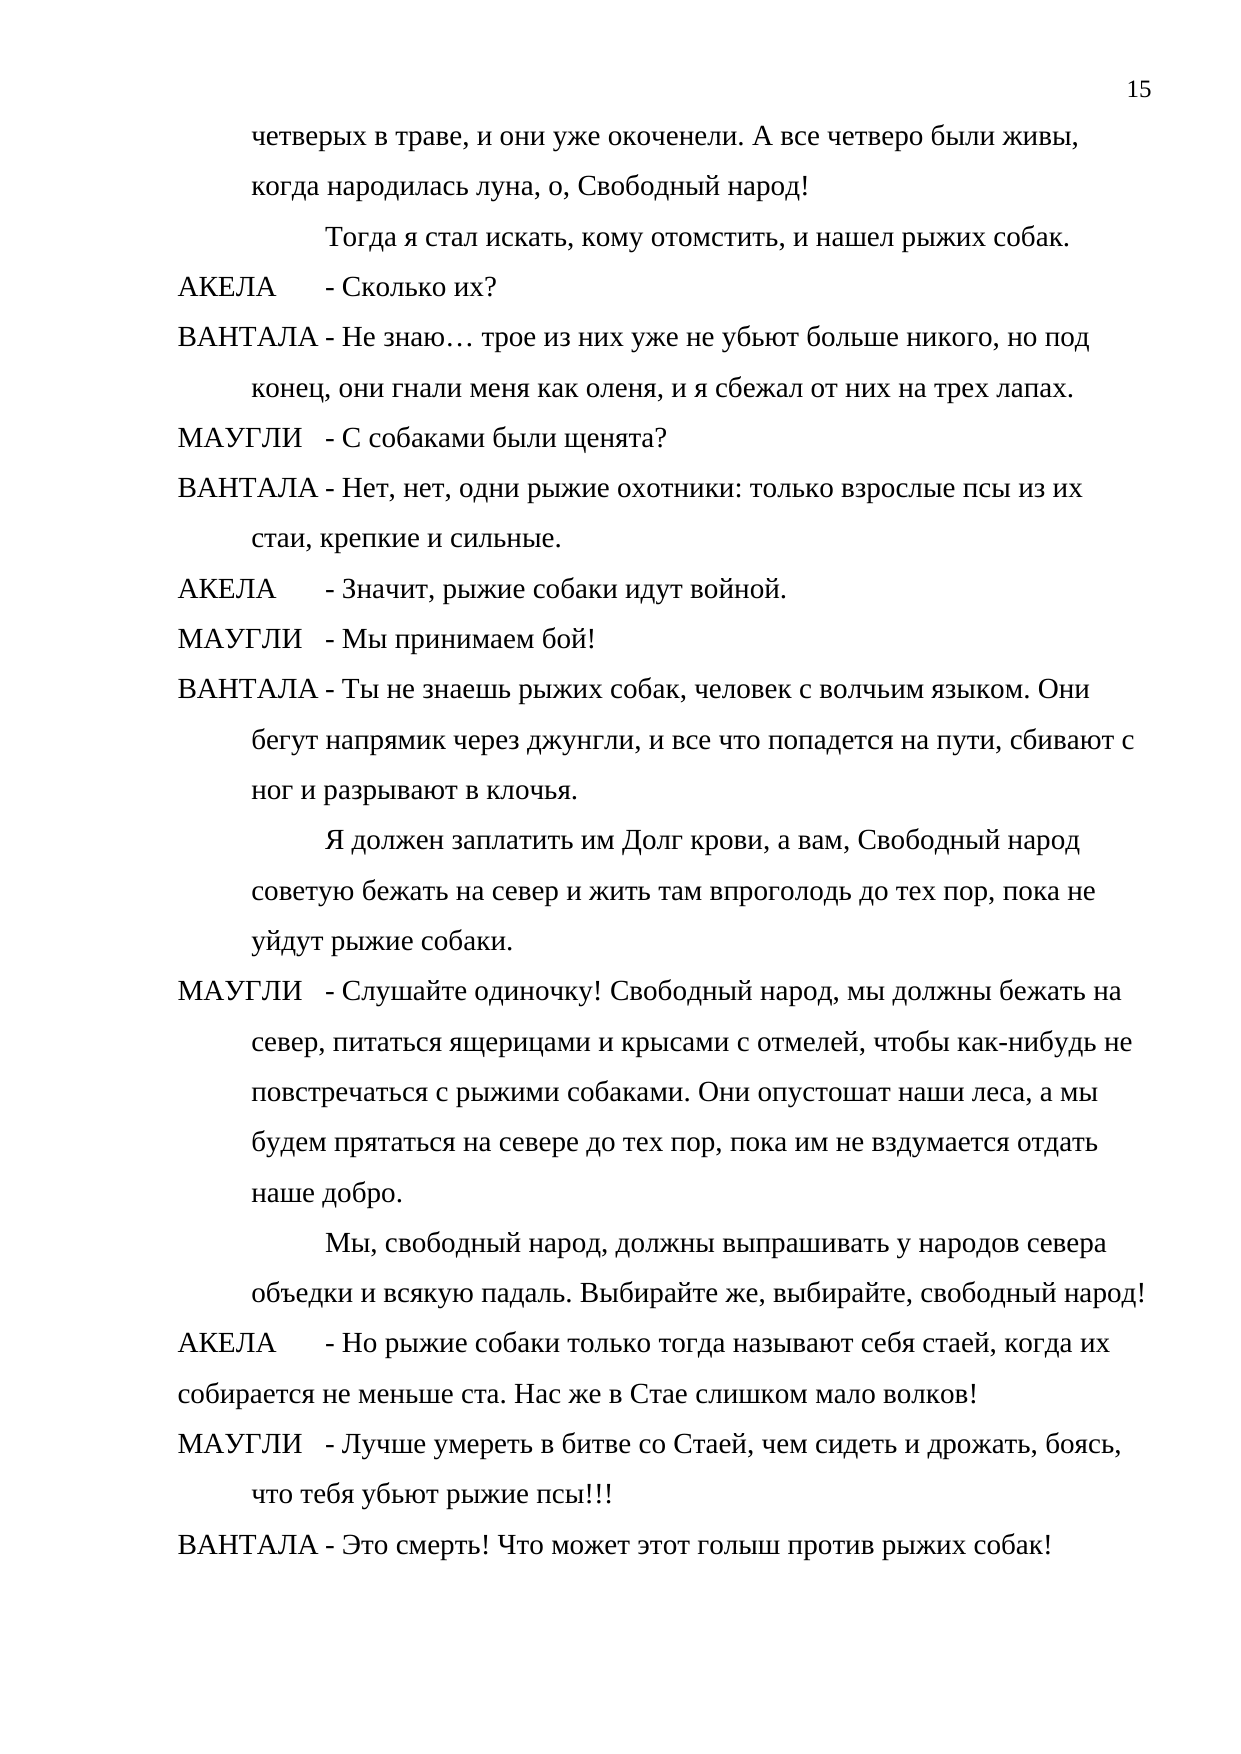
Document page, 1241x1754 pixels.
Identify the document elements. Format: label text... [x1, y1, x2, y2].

text ВАНТАЛА - Это смерть! Что может этот голыш против рыжих собак! [177, 1527, 1152, 1560]
text МАУГЛИ - Слушайте одиночку! Свободный народ, мы должны бежать на север, питаться ящерицами и крысами с отмелей, чтобы как-нибудь не повстречаться с рыжими собаками. Они опустошат наши леса, а мы будем прятаться на севере до тех пор, пока им не вздумается отдать наше добро. [177, 973, 1152, 1208]
text ВАНТАЛА - Не знаю… трое из них уже не убьют больше никого, но под конец, они гнали меня как оленя, и я сбежал от них на трех лапах. [177, 319, 1152, 403]
text ВАНТАЛА - Нет, нет, одни рыжие охотники: только взрослые псы из их стаи, крепкие и сильные. [177, 470, 1152, 554]
text МАУГЛИ - С собаками были щенята? [177, 420, 1152, 453]
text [177, 118, 1152, 202]
text Я должен заплатить им Долг крови, а вам, Свободный народ советую бежать на север и жить там впроголодь до тех пор, пока не уйдут рыжие собаки. [177, 822, 1152, 957]
text МАУГЛИ - Мы принимаем бой! [177, 621, 1152, 655]
text Тогда я стал искать, кому отомстить, и нашел рыжих собак. [177, 219, 1152, 252]
text Мы, свободный народ, должны выпрашивать у народов севера объедки и всякую падаль. Выбирайте же, выбирайте, свободный народ! [177, 1225, 1152, 1309]
text АКЕЛА - Сколько их? [177, 269, 1152, 303]
text МАУГЛИ - Лучше умереть в битве со Стаей, чем сидеть и дрожать, боясь, что тебя убьют рыжие псы!!! [177, 1426, 1152, 1510]
text ВАНТАЛА - Ты не знаешь рыжих собак, человек с волчьим языком. Они бегут напрямик через джунгли, и все что попадется на пути, сбивают с ног и разрывают в клочья. [177, 672, 1152, 806]
text АКЕЛА - Значит, рыжие собаки идут войной. [177, 571, 1152, 604]
text АКЕЛА - Но рыжие собаки только тогда называют себя стаей, когда их собирается не меньше ста. Нас же в Стае слишком мало волков! [177, 1326, 1152, 1409]
